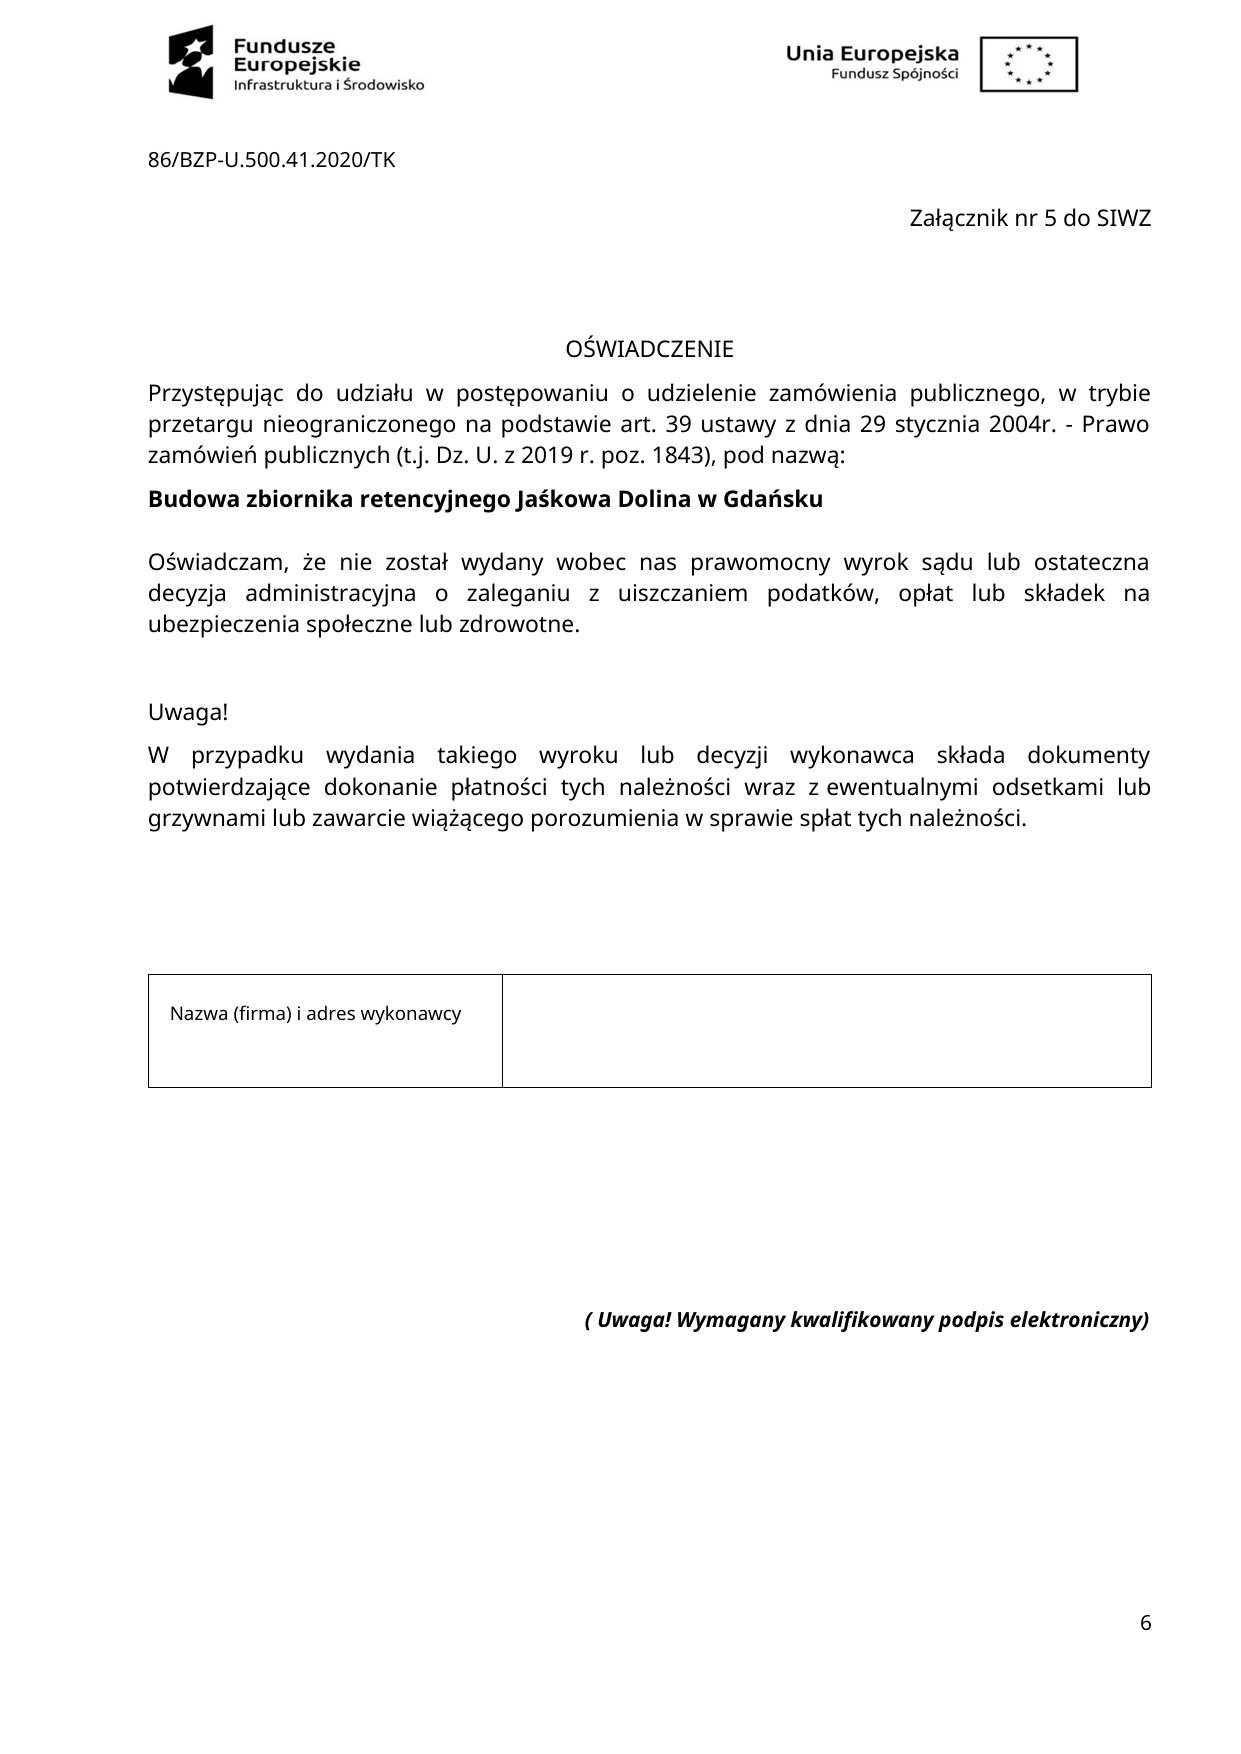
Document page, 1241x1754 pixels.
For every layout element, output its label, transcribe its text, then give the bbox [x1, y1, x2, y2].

table_header Nazwa (firma) i adres wykonawcy [149, 975, 502, 1087]
text Przystępując do udziału w postępowaniu o udzielenie zamówienia publicznego, w trybie przetargu nieograniczonego na podstawie art. 39 ustawy z dnia 29 stycznia 2004r. - Prawo zamówień publicznych (t.j. Dz. U. z 2019 r. poz. 1843), pod nazwą: [148, 377, 1152, 470]
text OŚWIADCZENIE [148, 333, 1152, 364]
text Uwaga! [148, 695, 1152, 727]
text Załącznik nr 5 do SIWZ [148, 202, 1152, 233]
text Oświadczam, że nie został wydany wobec nas prawomocny wyrok sądu lub ostateczna decyzja administracyjna o zaleganiu z uiszczaniem podatków, opłat lub składek na ubezpieczenia społeczne lub zdrowotne. [148, 545, 1152, 639]
text ( Uwaga! Wymagany kwalifikowany podpis elektroniczny) [148, 1305, 1152, 1333]
picture [147, 7, 1101, 117]
text W przypadku wydania takiego wyroku lub decyzji wykonawca składa dokumenty potwierdzające dokonanie płatności tych należności wraz z ewentualnymi odsetkami lub grzywnami lub zawarcie wiążącego porozumienia w sprawie spłat tych należności. [148, 739, 1152, 833]
table_header [503, 975, 1151, 1087]
text Budowa zbiornika retencyjnego Jaśkowa Dolina w Gdańsku [148, 483, 1152, 514]
